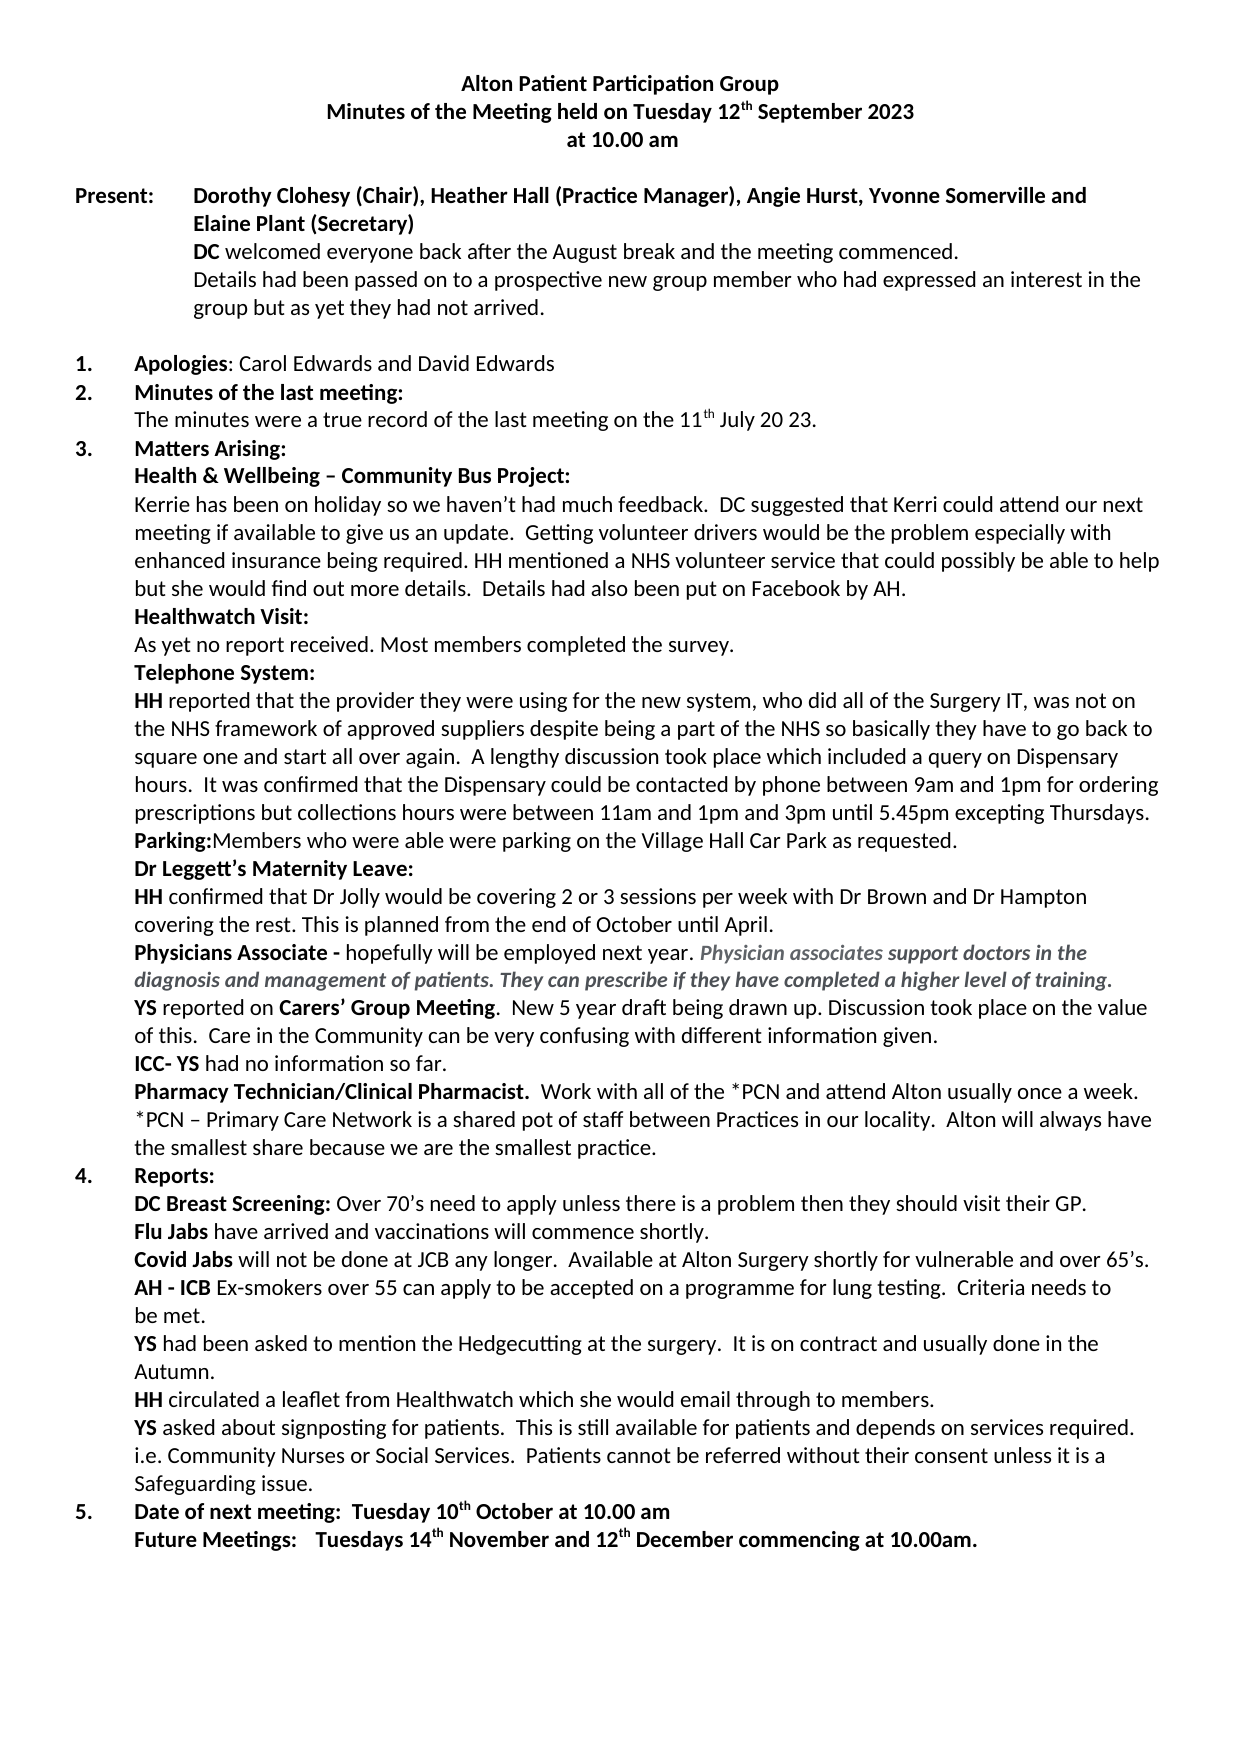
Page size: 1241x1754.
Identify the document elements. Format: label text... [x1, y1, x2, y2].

text Present: Dorothy Clohesy (Chair), Heather Hall (Practice Manager), Angie Hurst, Yvonne Somerville and [75, 181, 1165, 209]
text As yet no report received. Most members completed the survey. [75, 630, 1165, 658]
text Parking:Members who were able were parking on the Village Hall Car Park as requested. [75, 826, 1165, 854]
text HH circulated a leaflet from Healthwatch which she would email through to members. [75, 1385, 1165, 1413]
text HH confirmed that Dr Jolly would be covering 2 or 3 sessions per week with Dr Brown and Dr Hampton covering the rest. This is planned from the end of October until April. [75, 882, 1165, 938]
text YS reported on Carers’ Group Meeting. New 5 year draft being drawn up. Discussion took place on the value of this. Care in the Community can be very confusing with different information given. [75, 993, 1165, 1049]
text YS asked about signposting for patients. This is still available for patients and depends on services required. [75, 1413, 1165, 1441]
text 4. Reports: [75, 1161, 1165, 1189]
text ICC- YS had no information so far. [75, 1049, 1165, 1077]
text Minutes of the Meeting held on Tuesday 12th September 2023 [75, 97, 1165, 125]
text i.e. Community Nurses or Social Services. Patients cannot be referred without their consent unless it is a Safeguarding issue. [75, 1441, 1165, 1497]
text Health & Wellbeing – Community Bus Project: [75, 462, 1165, 490]
text DC Breast Screening: Over 70’s need to apply unless there is a problem then they should visit their GP. [75, 1189, 1165, 1217]
text DC welcomed everyone back after the August break and the meeting commenced. [75, 237, 1165, 266]
text Pharmacy Technician/Clinical Pharmacist. Work with all of the *PCN and attend Alton usually once a week. [75, 1077, 1165, 1105]
text 5. Date of next meeting: Tuesday 10th October at 10.00 am [75, 1497, 1165, 1525]
text Alton Patient Participation Group [75, 69, 1165, 97]
text Elaine Plant (Secretary) [75, 209, 1165, 237]
text Details had been passed on to a prospective new group member who had expressed an interest in the group but as yet they had not arrived. [75, 266, 1165, 322]
text Covid Jabs will not be done at JCB any longer. Available at Alton Surgery shortly for vulnerable and over 65’s. [75, 1245, 1165, 1273]
text 1. Apologies: Carol Edwards and David Edwards [75, 349, 1165, 378]
text 2. Minutes of the last meeting: [75, 378, 1165, 406]
text Flu Jabs have arrived and vaccinations will commence shortly. [75, 1217, 1165, 1245]
text 3. Matters Arising: [75, 434, 1165, 462]
text *PCN – Primary Care Network is a shared pot of staff between Practices in our locality. Alton will always have the smallest share because we are the smallest practice. [75, 1105, 1165, 1161]
text Future Meetings: Tuesdays 14th November and 12th December commencing at 10.00am. [75, 1525, 1165, 1553]
text HH reported that the provider they were using for the new system, who did all of the Surgery IT, was not on the NHS framework of approved suppliers despite being a part of the NHS so basically they have to go back to square one and start all over again. A lengthy discussion took place which included a query on Dispensary hours. It was confirmed that the Dispensary could be contacted by phone between 9am and 1pm for ordering prescriptions but collections hours were between 11am and 1pm and 3pm until 5.45pm excepting Thursdays. [75, 686, 1165, 826]
text AH - ICB Ex-smokers over 55 can apply to be accepted on a programme for lung testing. Criteria needs to be met. [75, 1273, 1165, 1329]
text Kerrie has been on holiday so we haven’t had much feedback. DC suggested that Kerri could attend our next meeting if available to give us an update. Getting volunteer drivers would be the problem especially with enhanced insurance being required. HH mentioned a NHS volunteer service that could possibly be able to help but she would find out more details. Details had also been put on Facebook by AH. [75, 490, 1165, 602]
text The minutes were a true record of the last meeting on the 11th July 20 23. [75, 406, 1165, 434]
text Healthwatch Visit: [75, 602, 1165, 630]
text at 10.00 am [75, 125, 1170, 153]
text YS had been asked to mention the Hedgecutting at the surgery. It is on contract and usually done in the Autumn. [75, 1329, 1165, 1385]
text Dr Leggett’s Maternity Leave: [75, 854, 1165, 882]
text Physicians Associate - hopefully will be employed next year. Physician associates support doctors in the diagnosis and management of patients. They can prescribe if they have completed a higher level of training. [75, 938, 1165, 993]
text Telephone System: [75, 658, 1165, 686]
